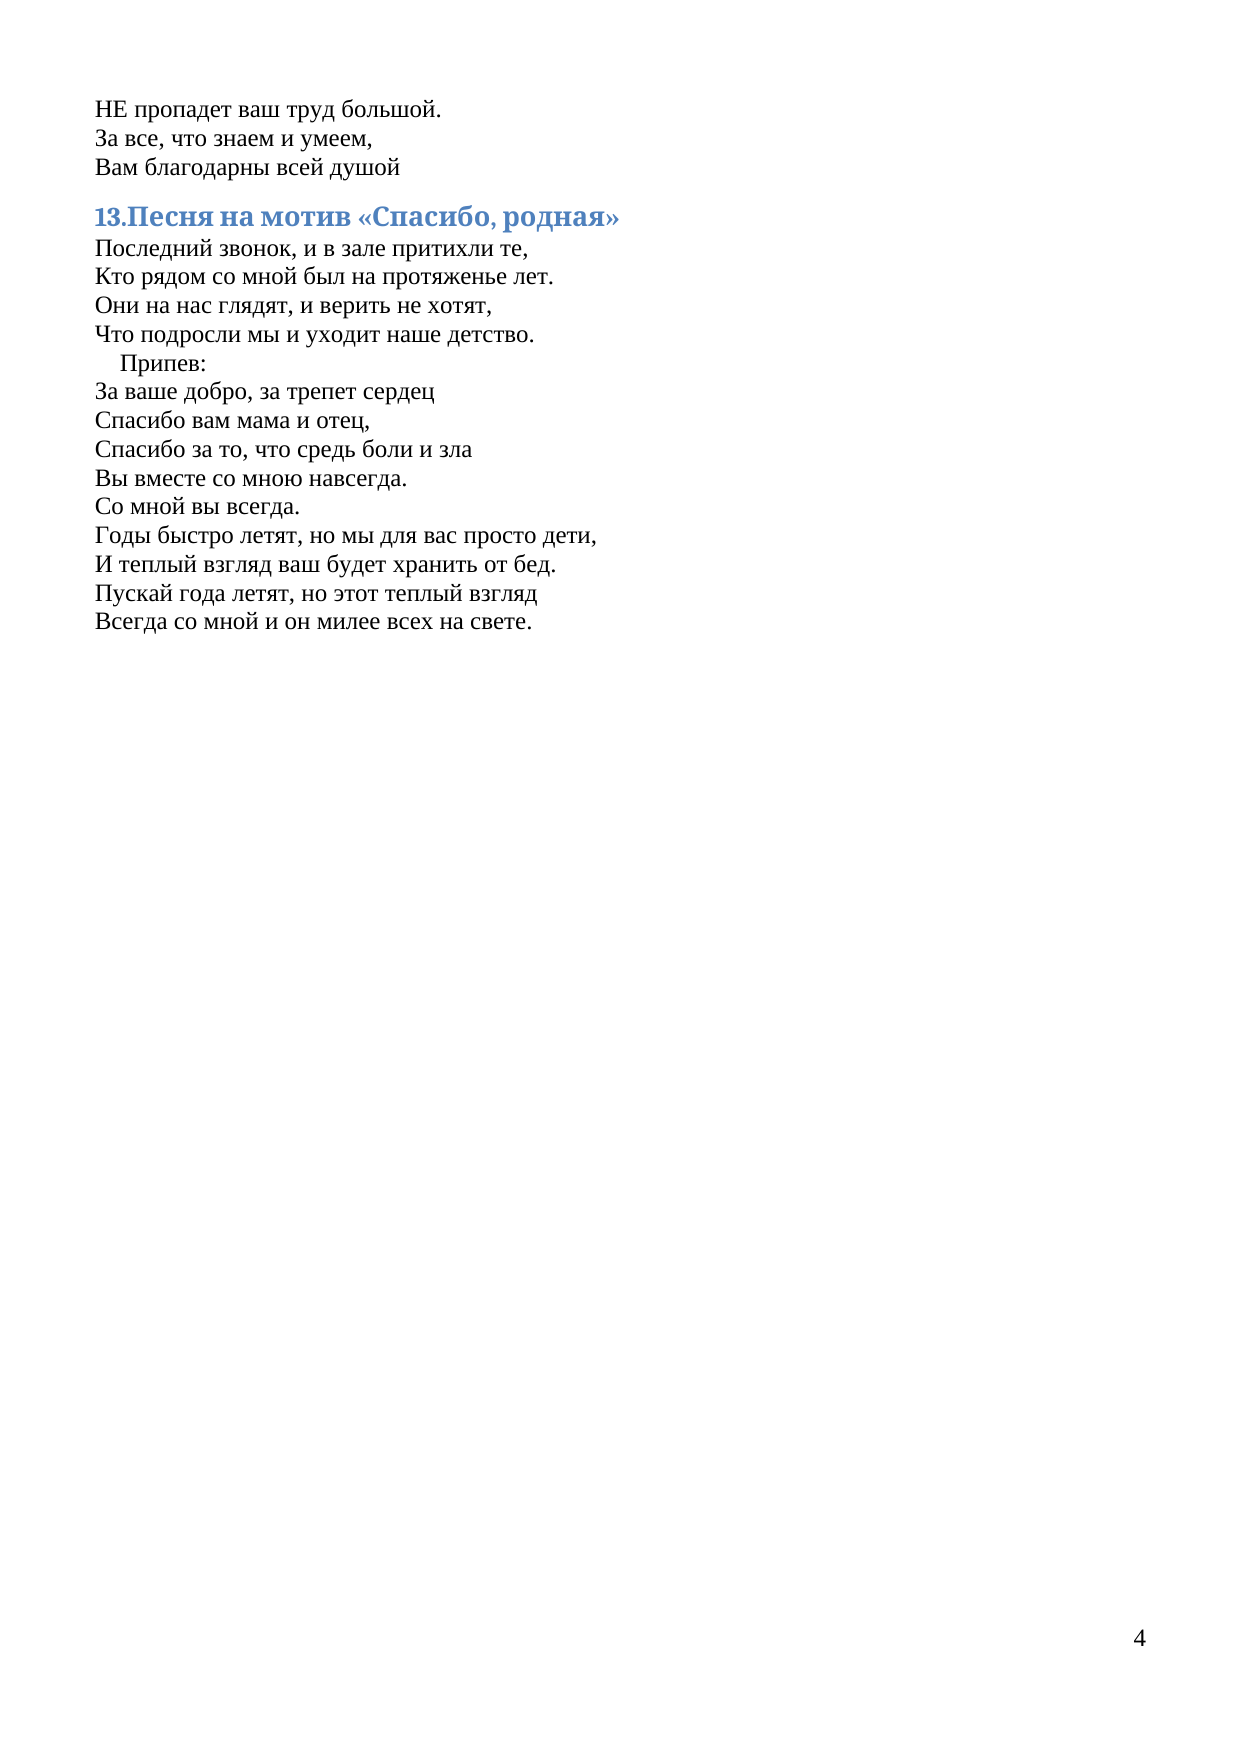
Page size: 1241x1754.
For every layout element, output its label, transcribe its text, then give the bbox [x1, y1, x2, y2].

text Кто рядом со мной был на протяженье лет. [94, 261, 1146, 290]
text Всегда со мной и он милее всех на свете. [94, 606, 1146, 635]
text Последний звонок, и в зале притихли те, [94, 233, 1146, 261]
text За ваше добро, за трепет сердец [94, 376, 1146, 405]
text Они на нас глядят, и верить не хотят, [94, 290, 1146, 319]
text НЕ пропадет ваш труд большой. [94, 94, 1146, 123]
text Спасибо вам мама и отец, [94, 405, 1146, 434]
text Пускай года летят, но этот теплый взгляд [94, 578, 1146, 606]
text Вам благодарны всей душой [94, 152, 1146, 181]
text Припев: [94, 348, 1146, 376]
text Годы быстро летят, но мы для вас просто дети, [94, 520, 1146, 549]
text За все, что знаем и умеем, [94, 123, 1146, 152]
text Вы вместе со мною навсегда. [94, 463, 1146, 491]
text Что подросли мы и уходит наше детство. [94, 319, 1146, 348]
text Спасибо за то, что средь боли и зла [94, 434, 1146, 463]
text Со мной вы всегда. [94, 491, 1146, 520]
text И теплый взгляд ваш будет хранить от бед. [94, 549, 1146, 578]
subtitle 13.Песня на мотив «Спасибо, родная» [94, 202, 1146, 233]
